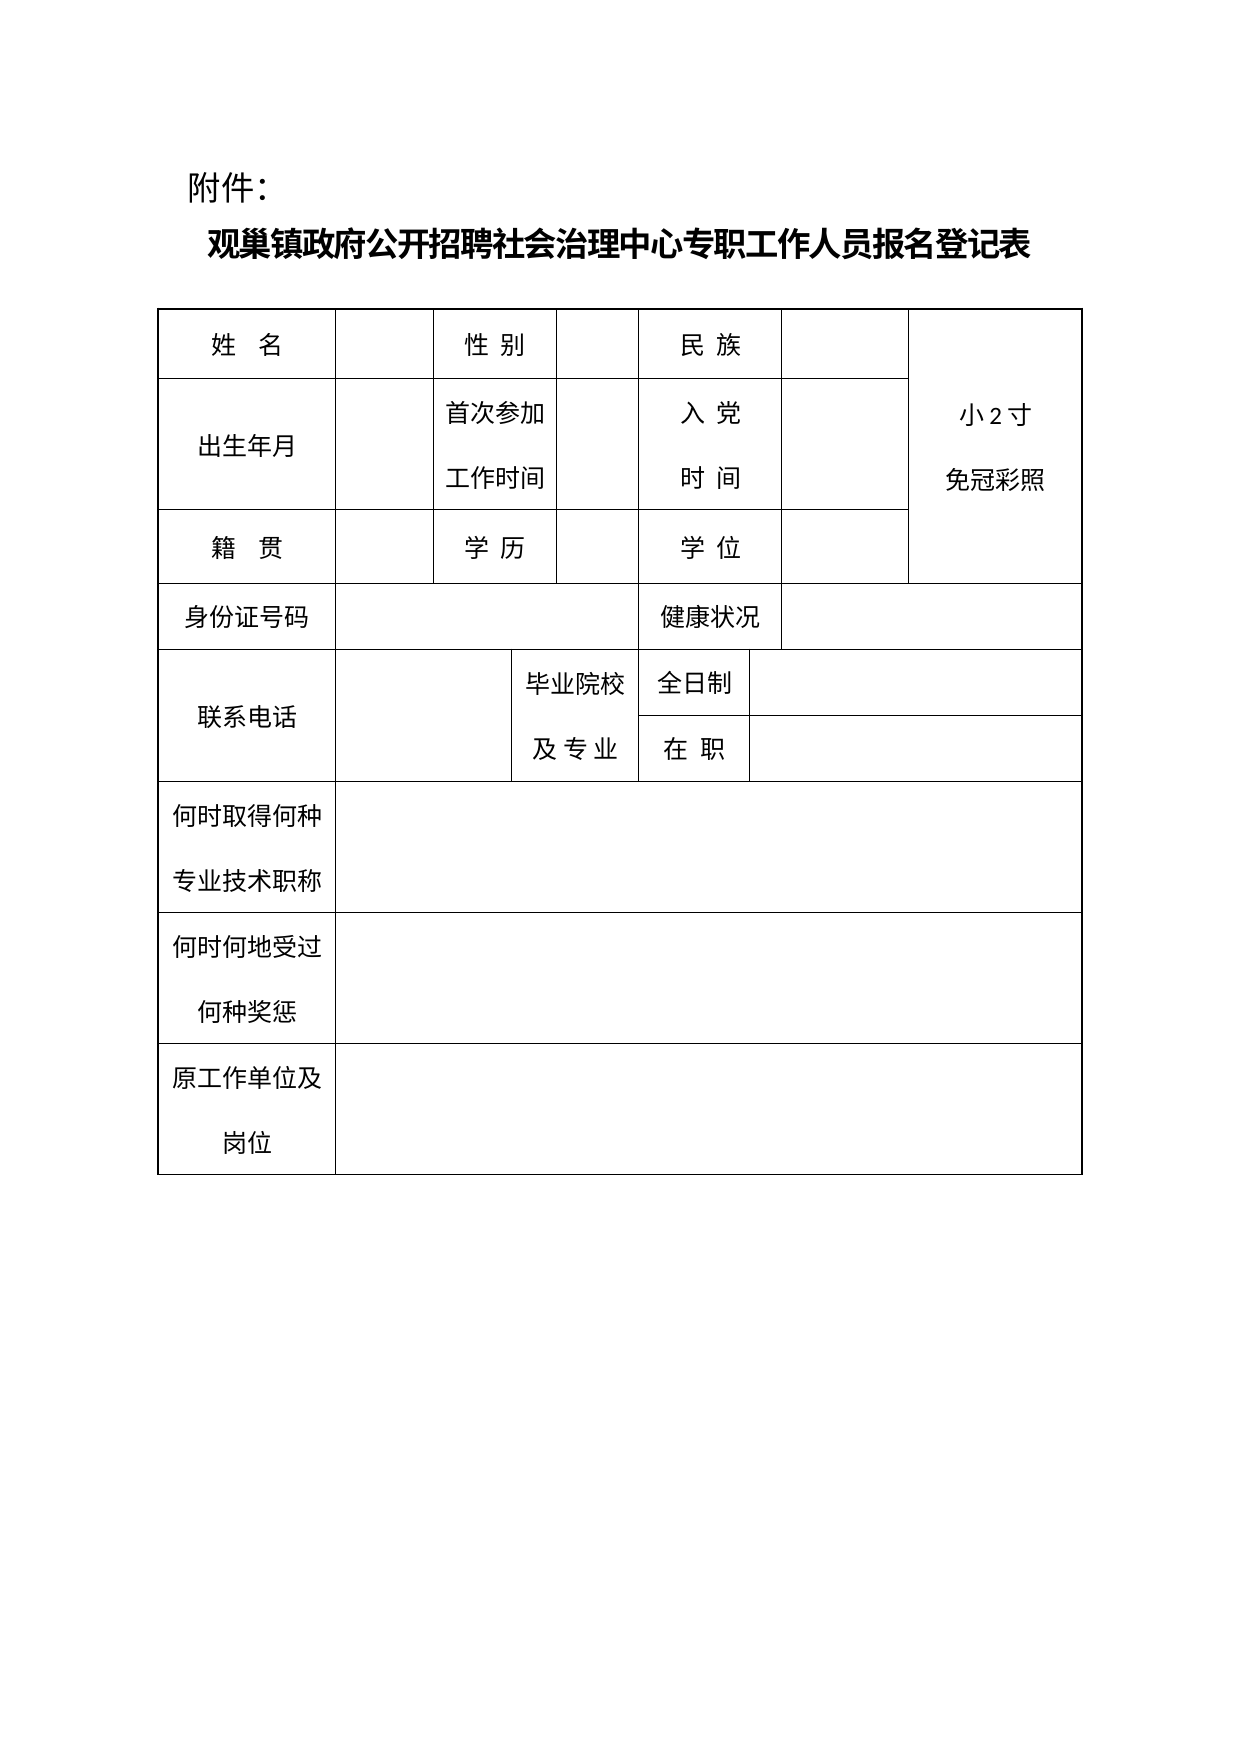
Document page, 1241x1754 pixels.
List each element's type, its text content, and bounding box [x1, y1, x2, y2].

table_cell 联系电话 [159, 650, 335, 781]
table_cell 毕业院校 及 专 业 [512, 650, 638, 781]
table_cell 入 党 时 间 [639, 379, 781, 509]
table_header [782, 310, 908, 378]
table_cell [336, 1044, 1081, 1174]
table_cell 何时何地受过何种奖惩 [159, 913, 335, 1043]
table_cell [557, 379, 638, 509]
table_header 小2寸 免冠彩照 [909, 310, 1081, 582]
table_header [557, 310, 638, 378]
table_cell [336, 510, 433, 582]
table_cell [782, 510, 908, 582]
table_cell 何时取得何种专业技术职称 [159, 782, 335, 912]
table_header 姓 名 [159, 310, 335, 378]
table_header [336, 310, 433, 378]
table_cell [782, 379, 908, 509]
text 观巢镇政府公开招聘社会治理中心专职工作人员报名登记表 [187, 210, 1053, 275]
table_cell 籍 贯 [159, 510, 335, 582]
table_cell 出生年月 [159, 379, 335, 509]
table_cell 在 职 [639, 716, 749, 781]
table_cell 健康状况 [639, 584, 781, 648]
table_cell 首次参加工作时间 [434, 379, 556, 509]
table_cell 全日制 [639, 650, 749, 714]
table_cell [336, 782, 1081, 912]
table_cell 原工作单位及岗位 [159, 1044, 335, 1174]
table_cell [336, 584, 638, 648]
table_cell [750, 716, 1081, 781]
table_cell 学 历 [434, 510, 556, 582]
table_cell 身份证号码 [159, 584, 335, 648]
table_cell [782, 584, 1081, 648]
table_cell [336, 650, 511, 781]
table_cell [557, 510, 638, 582]
table_header 民 族 [639, 310, 781, 378]
table_header 性 别 [434, 310, 556, 378]
table_cell [336, 913, 1081, 1043]
text 附件： [187, 162, 1045, 210]
table_cell [750, 650, 1081, 714]
table_cell [336, 379, 433, 509]
table_cell 学 位 [639, 510, 781, 582]
